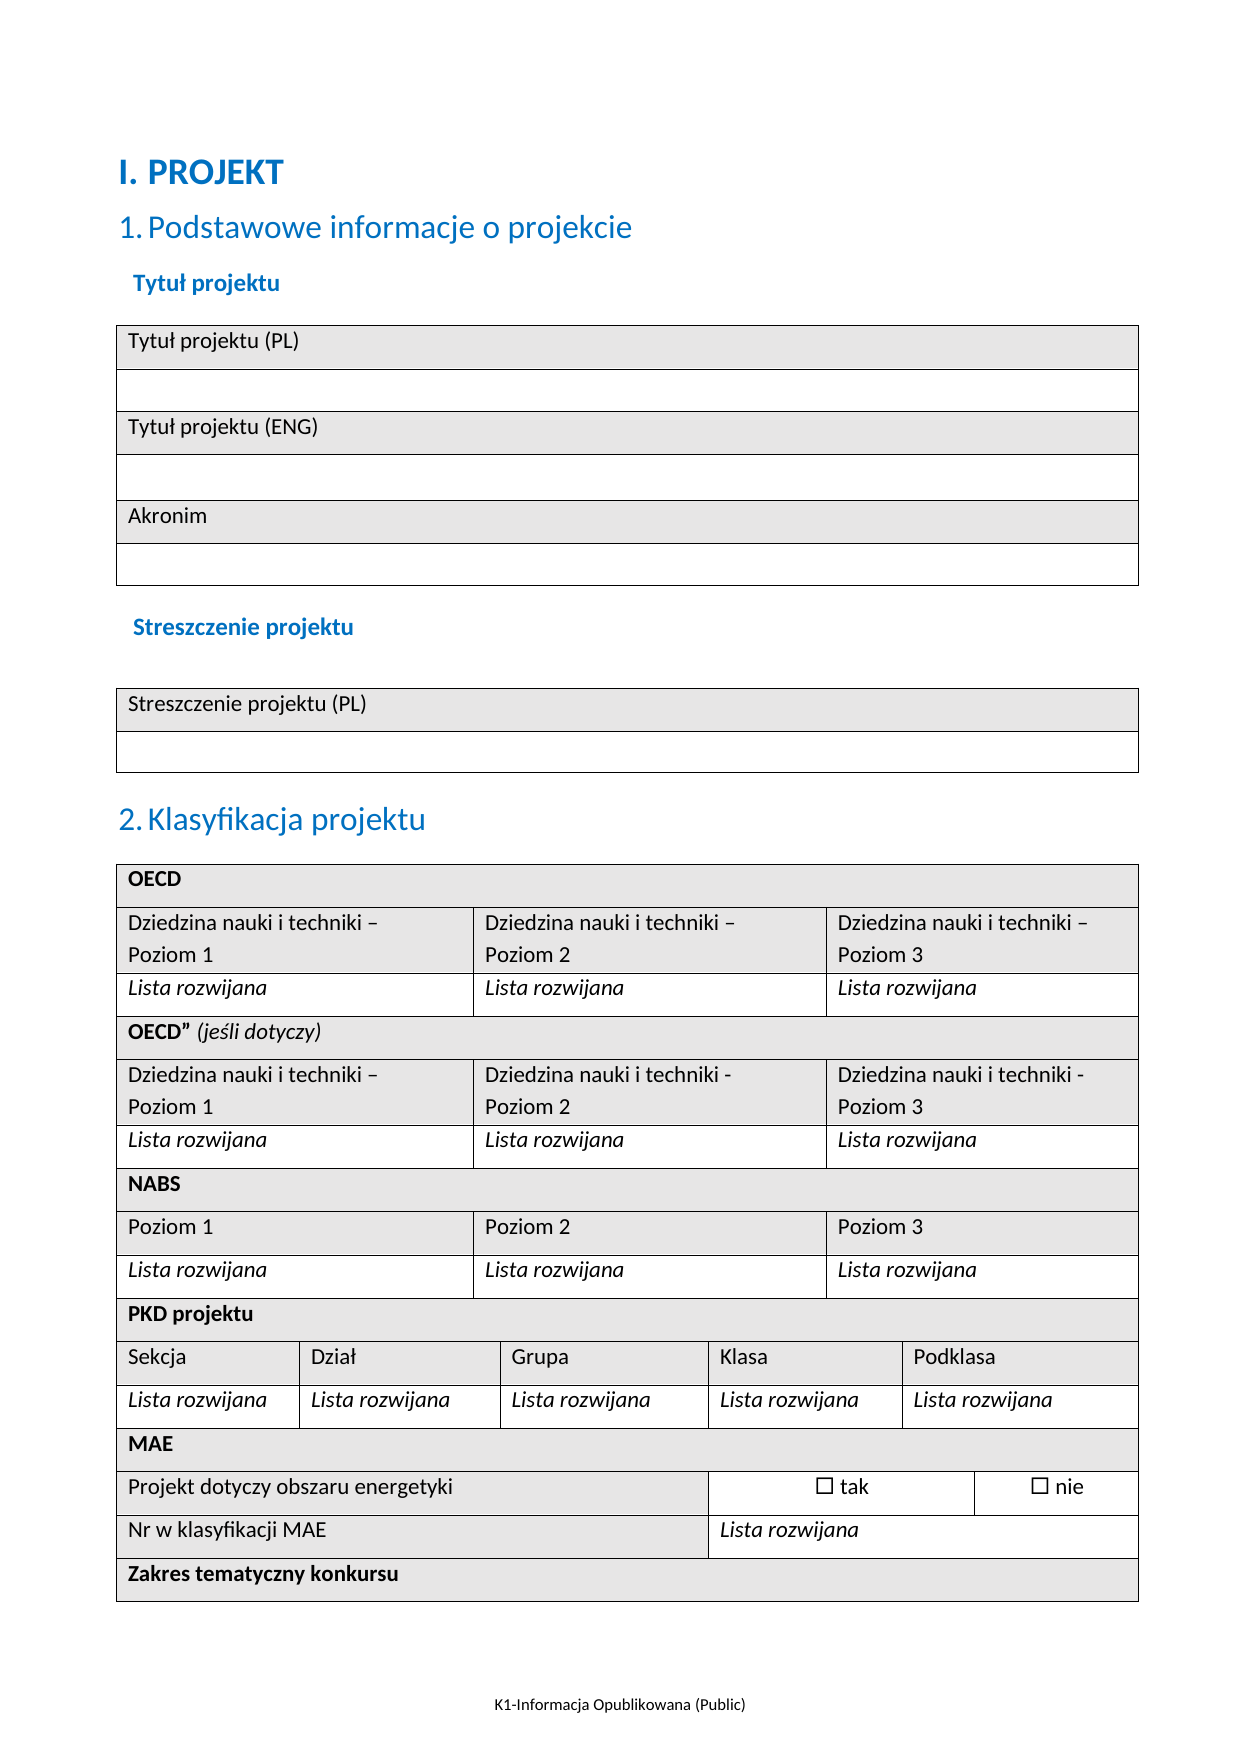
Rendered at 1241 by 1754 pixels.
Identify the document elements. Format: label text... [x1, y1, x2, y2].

table_cell [117, 544, 1138, 585]
list Podstawowe informacje o projekcie [118, 206, 1107, 247]
table_cell Lista rozwijana [501, 1386, 708, 1428]
subtitle PROJEKT [118, 148, 1107, 193]
table_cell Projekt dotyczy obszaru energetyki [117, 1472, 708, 1514]
table_cell [117, 455, 1138, 500]
table_cell Tytuł projektu (ENG) [117, 412, 1138, 454]
table_cell Dziedzina nauki i techniki – Poziom 1 [117, 1060, 473, 1124]
table_cell Grupa [501, 1342, 708, 1384]
table_cell Dziedzina nauki i techniki – Poziom 2 [474, 908, 826, 972]
table_cell [117, 732, 1138, 772]
table_cell Nr w klasyfikacji MAE [117, 1516, 708, 1558]
table_cell Dziedzina nauki i techniki – Poziom 1 [117, 908, 473, 972]
table_cell Lista rozwijana [117, 974, 473, 1016]
table_cell Dziedzina nauki i techniki – Poziom 3 [827, 908, 1138, 972]
table_cell Lista rozwijana [827, 1256, 1138, 1298]
table_cell Lista rozwijana [474, 974, 826, 1016]
table_cell Lista rozwijana [709, 1516, 1138, 1558]
table_cell Sekcja [117, 1342, 299, 1384]
list Klasyfikacja projektu [118, 798, 1107, 838]
table_cell Podklasa [903, 1342, 1138, 1384]
table_header OECD [117, 865, 1138, 907]
table_cell [117, 370, 1138, 411]
table_cell Dziedzina nauki i techniki -Poziom 3 [827, 1060, 1138, 1124]
table_cell Dziedzina nauki i techniki - Poziom 2 [474, 1060, 826, 1124]
table_cell NABS [117, 1169, 1138, 1211]
table_cell Lista rozwijana [117, 1386, 299, 1428]
table_cell MAE [117, 1429, 1138, 1471]
table_cell Poziom 3 [827, 1212, 1138, 1254]
table_cell Lista rozwijana [827, 974, 1138, 1016]
table_cell Lista rozwijana [474, 1256, 826, 1298]
table_cell PKD projektu [117, 1299, 1138, 1341]
table_cell Lista rozwijana [117, 1126, 473, 1168]
table_cell Lista rozwijana [709, 1386, 902, 1428]
table_cell Zakres tematyczny konkursu [117, 1559, 1138, 1601]
table_cell Lista rozwijana [474, 1126, 826, 1168]
table_cell nie [975, 1472, 1138, 1514]
table_header Streszczenie projektu (PL) [117, 689, 1138, 731]
table_cell Lista rozwijana [300, 1386, 500, 1428]
table_cell Lista rozwijana [117, 1256, 473, 1298]
table_cell Klasa [709, 1342, 902, 1384]
table_header Tytuł projektu (PL) [117, 326, 1138, 368]
table_cell Dział [300, 1342, 500, 1384]
table_cell Lista rozwijana [827, 1126, 1138, 1168]
table_cell tak [709, 1472, 974, 1514]
table_cell Poziom 1 [117, 1212, 473, 1254]
table_cell Akronim [117, 501, 1138, 543]
list Streszczenie projektu [133, 611, 1107, 642]
table_cell Poziom 2 [474, 1212, 826, 1254]
table_cell Lista rozwijana [903, 1386, 1138, 1428]
table_cell OECD” (jeśli dotyczy) [117, 1017, 1138, 1059]
list Tytuł projektu [133, 267, 1107, 297]
